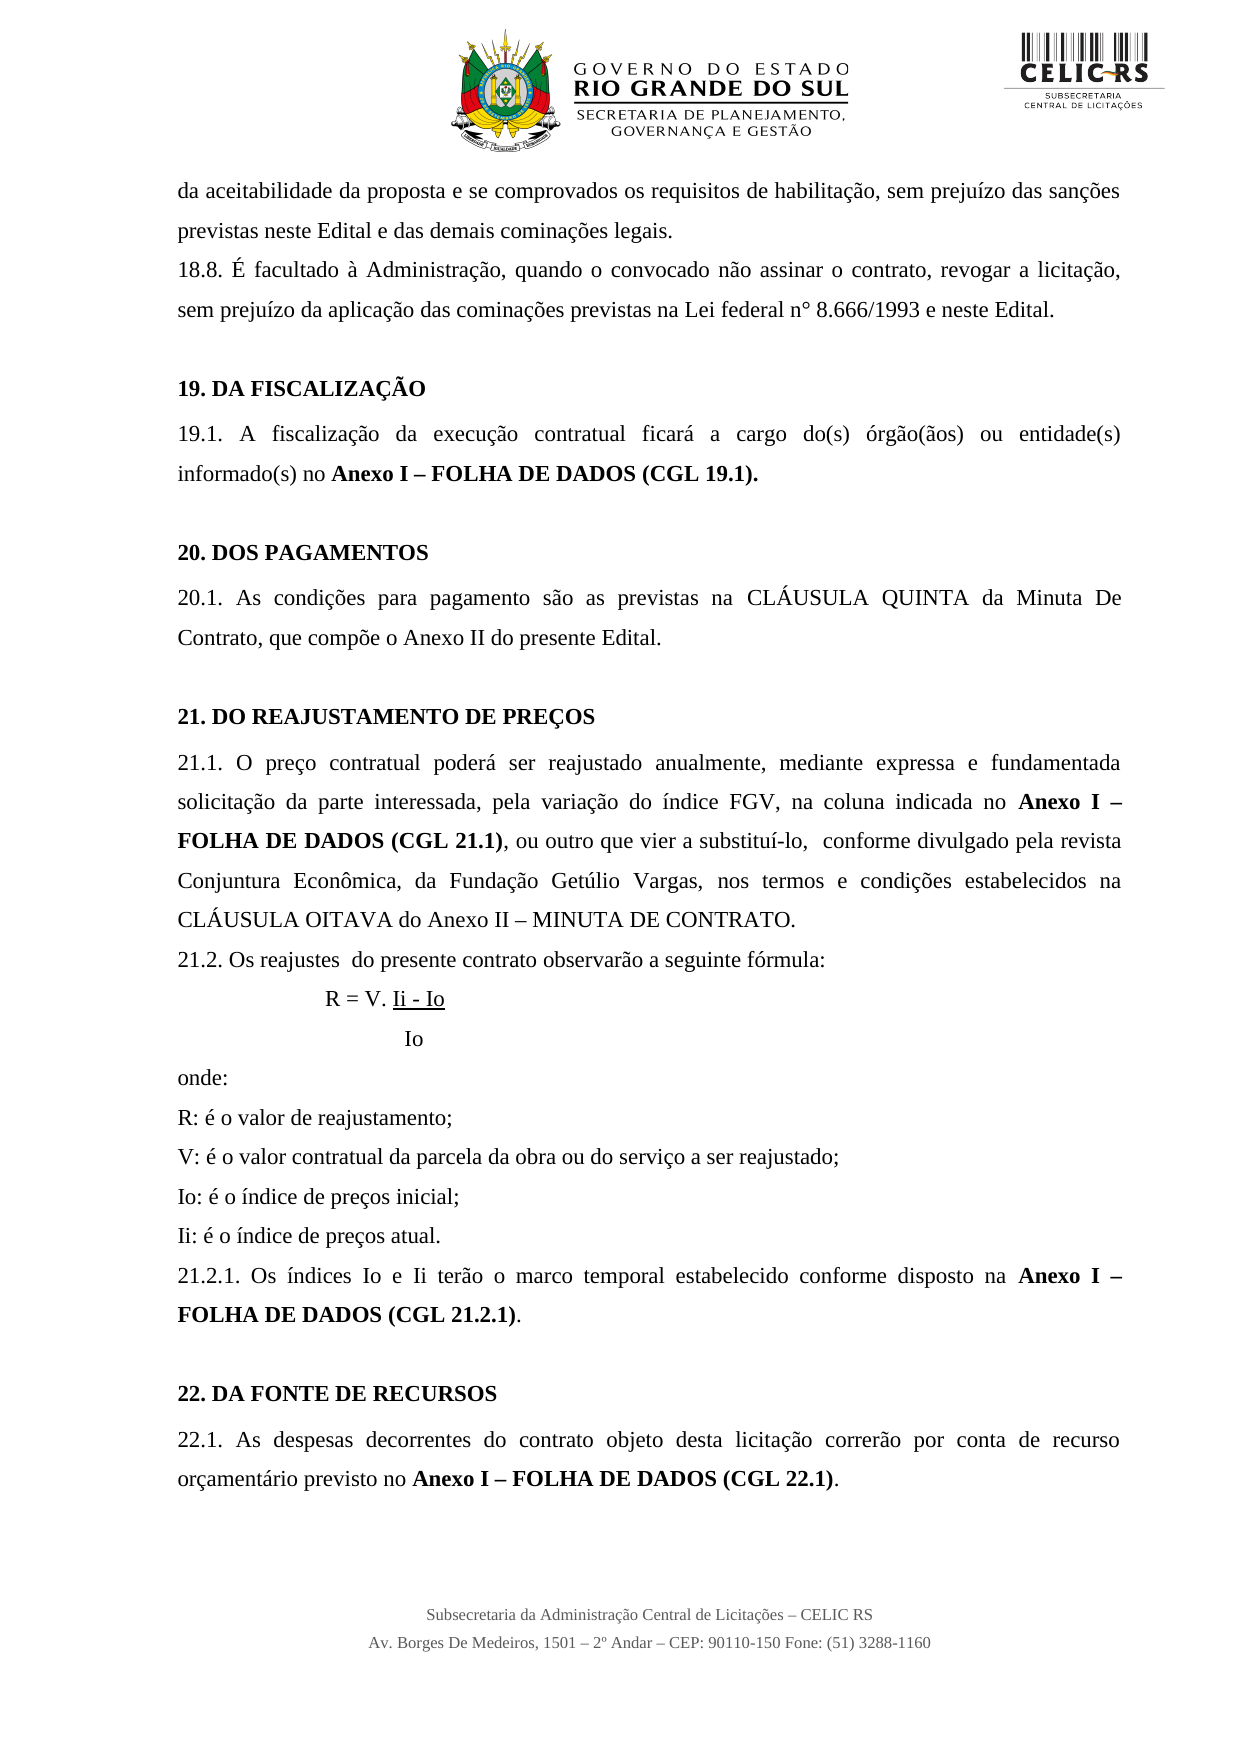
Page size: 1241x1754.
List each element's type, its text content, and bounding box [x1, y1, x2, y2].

text 21.2. Os reajustes do presente contrato observarão a seguinte fórmula: [177, 946, 1122, 972]
subtitle 22. DA FONTE DE RECURSOS [177, 1380, 1122, 1407]
text 21.1. O preço contratual poderá ser reajustado anualmente, mediante expressa e fundamentada solicitação da parte interessada, pela variação do índice FGV, na coluna indicada no Anexo I – Folha de Dados (CGL 21.1), ou outro que vier a substituí-lo, conforme divulgado pela revista Conjuntura Econômica, da Fundação Getúlio Vargas, nos termos e condições estabelecidos na Cláusula Oitava do Anexo II – MINUTA DE CONTRATO. [177, 749, 1122, 933]
picture [451, 29, 849, 152]
text Io [177, 1025, 1122, 1051]
text 20.1. As condições para pagamento são as previstas na Cláusula Quinta da Minuta De Contrato, que compõe o Anexo II do presente Edital. [177, 584, 1122, 650]
text R: é o valor de reajustamento; [177, 1104, 1122, 1130]
subtitle 21. DO REAJUSTAMENTO DE PREÇOS [177, 703, 1122, 729]
text onde: [177, 1064, 1122, 1091]
text R = V. Ii - Io [177, 986, 1122, 1012]
text 22.1. As despesas decorrentes do contrato objeto desta licitação correrão por conta de recurso orçamentário previsto no Anexo I – Folha de Dados (CGL 22.1). [177, 1426, 1122, 1492]
text 18.8. É facultado à Administração, quando o convocado não assinar o contrato, revogar a licitação, sem prejuízo da aplicação das cominações previstas na Lei federal n° 8.666/1993 e neste Edital. [177, 256, 1122, 322]
text V: é o valor contratual da parcela da obra ou do serviço a ser reajustado; [177, 1143, 1122, 1170]
picture [1001, 28, 1167, 114]
text Io: é o índice de preços inicial; [177, 1183, 1122, 1209]
subtitle 19. DA FISCALIZAÇÃO [177, 374, 1122, 401]
subtitle 20. DOS PAGAMENTOS [177, 539, 1122, 565]
text Ii: é o índice de preços atual. [177, 1222, 1122, 1249]
text 21.2.1. Os índices Io e Ii terão o marco temporal estabelecido conforme disposto na Anexo I – Folha de Dados (CGL 21.2.1). [177, 1262, 1122, 1328]
text 19.1. A fiscalização da execução contratual ficará a cargo do(s) órgão(ãos) ou entidade(s) informado(s) no Anexo I – Folha de Dados (CGL 19.1). [177, 420, 1122, 486]
